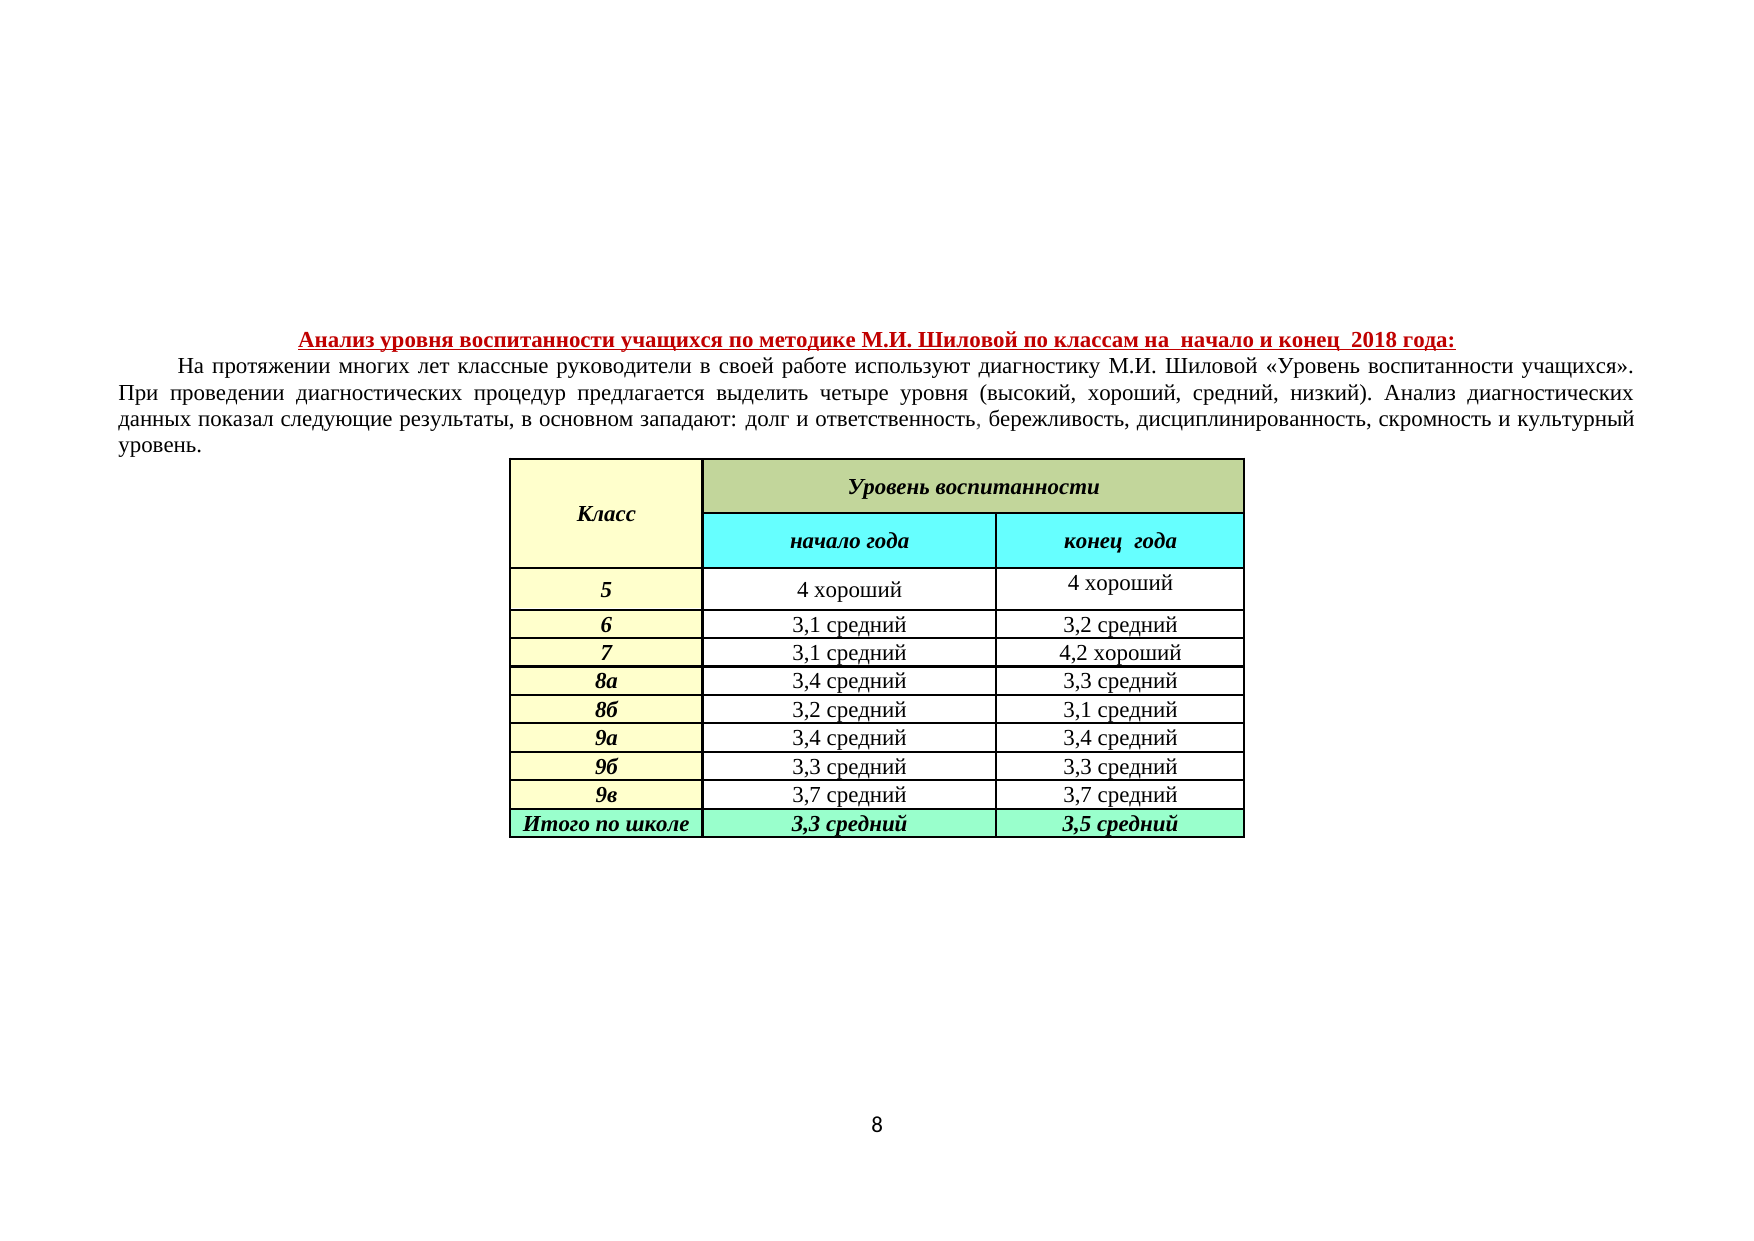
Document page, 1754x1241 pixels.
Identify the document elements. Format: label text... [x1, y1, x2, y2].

table_cell 3,1 средний [997, 696, 1243, 722]
table_cell 3,4 средний [704, 724, 995, 751]
text На протяжении многих лет классные руководители в своей работе используют диагностику М.И. Шиловой «Уровень воспитанности учащихся». При проведении диагностических процедур предлагается выделить четыре уровня (высокий, хороший, средний, низкий). Анализ диагностических данных показал следующие результаты, в основном западают: долг и ответственность, бережливость, дисциплинированность, скромность и культурный уровень. [118, 352, 1636, 458]
table_cell 4,2 хороший [997, 639, 1243, 665]
table_cell 4 хороший [997, 569, 1243, 608]
table_cell 9б [511, 753, 701, 779]
table_header Уровень воспитанности [704, 460, 1243, 512]
table_cell 8б [511, 696, 701, 722]
table_cell 3,4 средний [704, 668, 995, 694]
table_cell 6 [511, 611, 701, 637]
table_cell 3,5 средний [997, 810, 1243, 836]
text Анализ уровня воспитанности учащихся по методике М.И. Шиловой по классам на начало и конец 2018 года: [118, 326, 1636, 352]
table_cell 3,7 средний [997, 781, 1243, 808]
table_cell 3,3 средний [704, 810, 995, 836]
table_cell 3,3 средний [997, 668, 1243, 694]
table_cell 3,1 средний [704, 639, 995, 665]
table_cell конец года [997, 514, 1243, 567]
table_cell 3,2 средний [704, 696, 995, 722]
table_cell начало года [704, 514, 995, 567]
table_cell 9в [511, 781, 701, 808]
table_cell 3,2 средний [997, 611, 1243, 637]
table_cell 3,1 средний [704, 611, 995, 637]
table_cell 9а [511, 724, 701, 751]
table_header Класс [511, 460, 701, 567]
table_cell 3,3 средний [704, 753, 995, 779]
table_cell 5 [511, 569, 701, 608]
table_cell 4 хороший [704, 569, 995, 608]
table_cell 8а [511, 668, 701, 694]
table_cell Итого по школе [511, 810, 701, 836]
table_cell 3,7 средний [704, 781, 995, 808]
table_cell 3,3 средний [997, 753, 1243, 779]
table_cell 7 [511, 639, 701, 665]
table_cell 3,4 средний [997, 724, 1243, 751]
